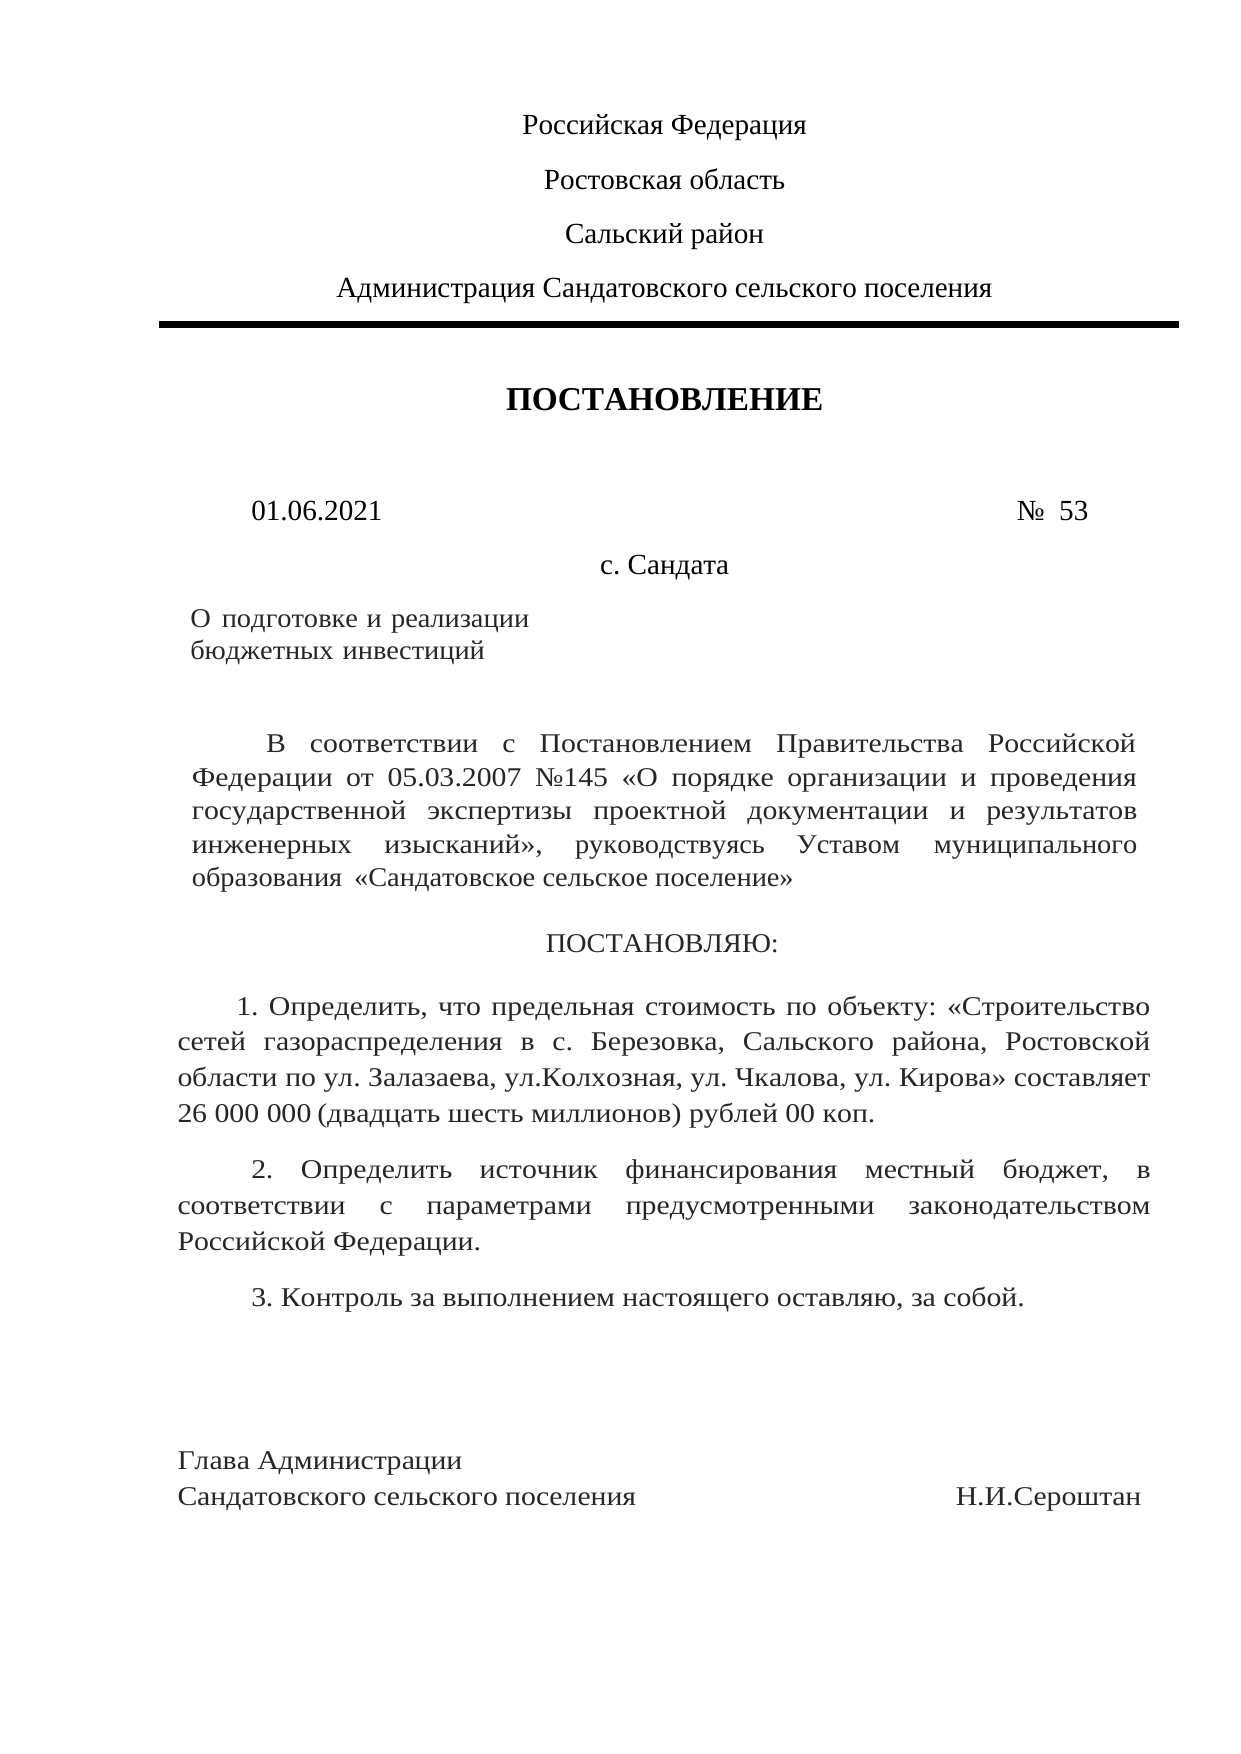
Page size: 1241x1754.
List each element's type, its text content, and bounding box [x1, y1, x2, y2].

text ПОСТАНОВЛЕНИЕ [177, 379, 1152, 418]
text Ростовская область [177, 162, 1152, 195]
text Российская Федерация [177, 107, 1152, 141]
text О подготовке и реализации бюджетных инвестиций [190, 602, 561, 665]
text 01.06.2021 № 53 [177, 493, 1152, 526]
text В соответствии с Постановлением Правительства Российской Федерации от 05.03.2007 №145 «О порядке организации и проведения государственной экспертизы проектной документации и результатов инженерных изысканий», руководствуясь Уставом муниципального образования «Сандатовское сельское поселение» [192, 727, 1137, 892]
text Глава Администрации [177, 1444, 1152, 1475]
text 2. Определить источник финансирования местный бюджет, в соответствии с параметрами предусмотренными законодательством Российской Федерации. [177, 1153, 1152, 1256]
text с. Сандата [177, 547, 1152, 581]
text Администрация Сандатовского сельского поселения [177, 271, 1152, 304]
text ПОСТАНОВЛЯЮ: [177, 927, 1147, 958]
text Сандатовского сельского поселения Н.И.Сероштан [177, 1480, 1152, 1511]
text 1. Определить, что предельная стоимость по объекту: «Строительство сетей газораспределения в с. Березовка, Сальского района, Ростовской области по ул. Залазаева, ул.Колхозная, ул. Чкалова, ул. Кирова» составляет 26 000 000 (двадцать шесть миллионов) рублей 00 коп. [177, 990, 1152, 1128]
text 3. Контроль за выполнением настоящего оставляю, за собой. [177, 1281, 1152, 1313]
text Сальский район [177, 216, 1152, 250]
